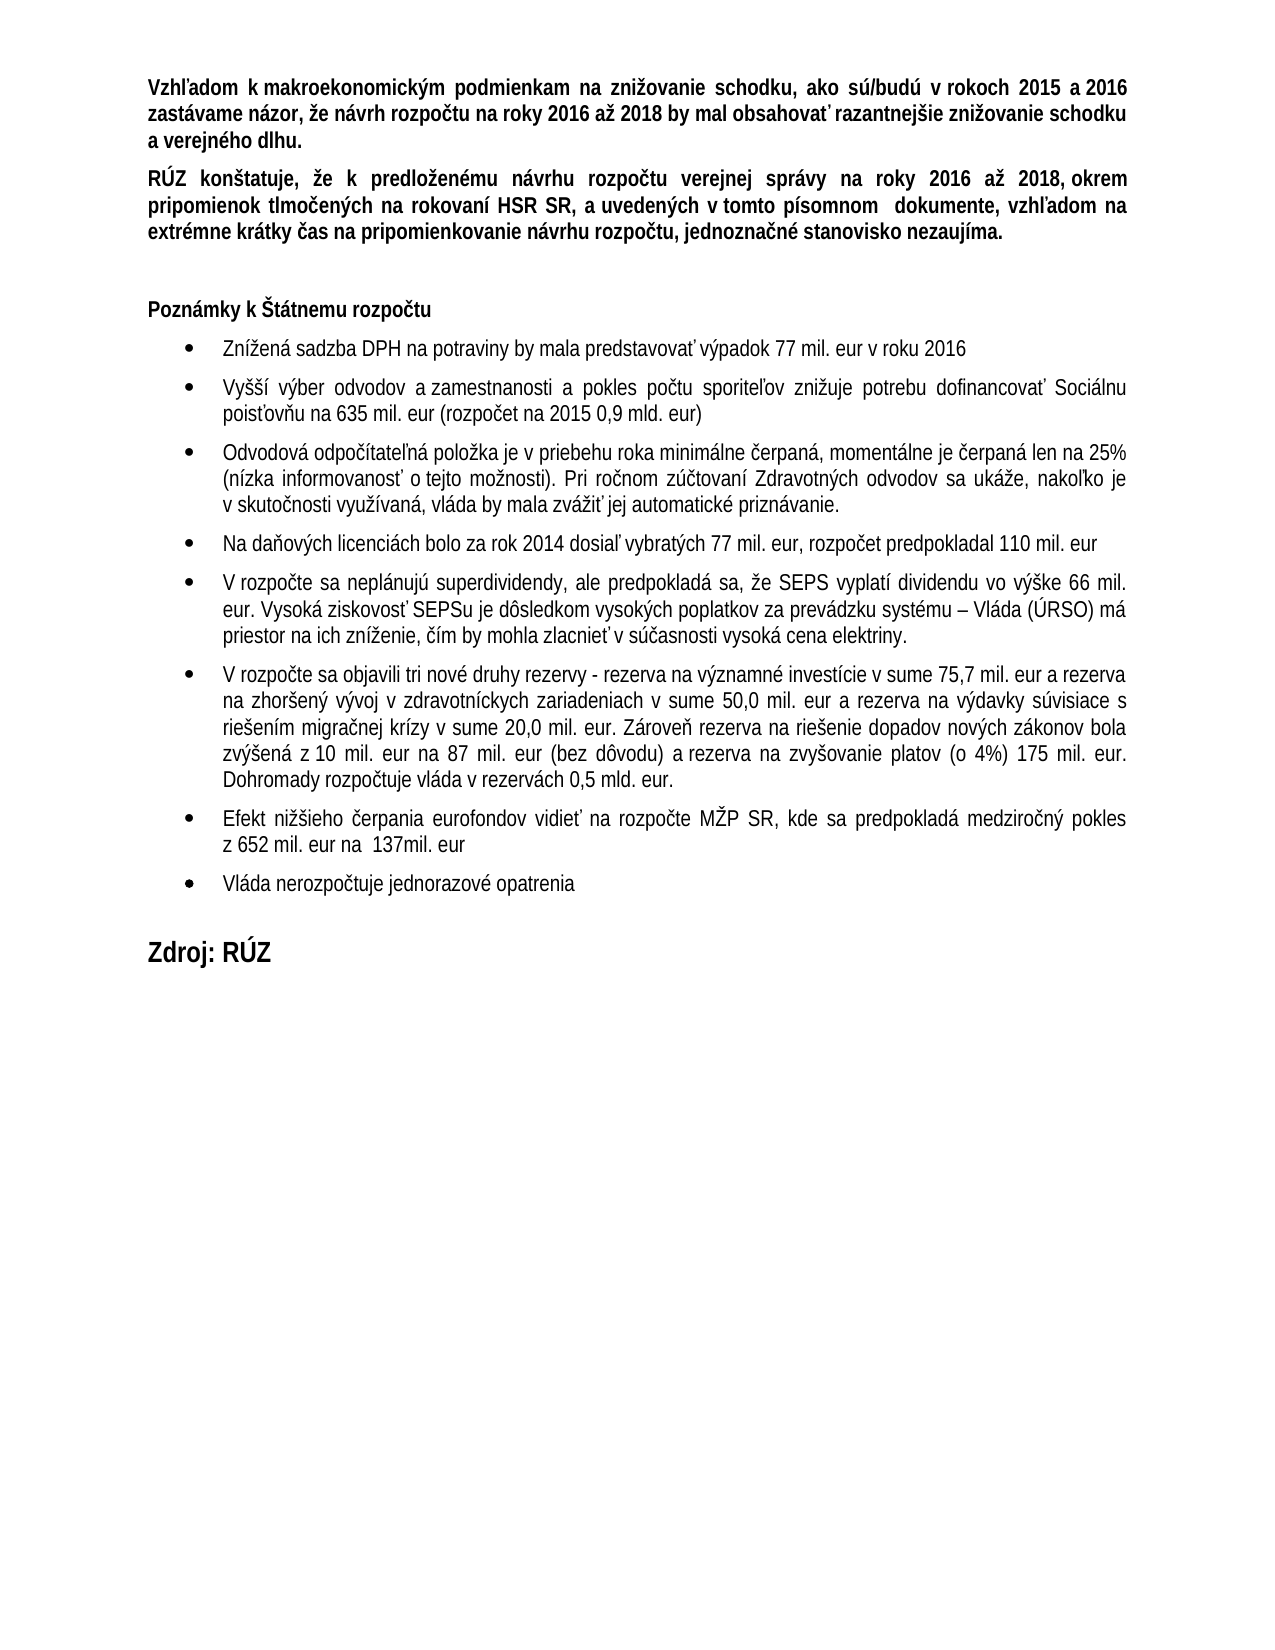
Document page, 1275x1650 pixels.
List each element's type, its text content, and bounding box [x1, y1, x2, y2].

list Vyšší výber odvodov a zamestnanosti a pokles počtu sporiteľov znižuje potrebu dofinancovať Sociálnu poisťovňu na 635 mil. eur (rozpočet na 2015 0,9 mld. eur) [185, 373, 1127, 426]
list Efekt nižšieho čerpania eurofondov vidieť na rozpočte MŽP SR, kde sa predpokladá medziročný pokles z 652 mil. eur na 137mil. eur [185, 805, 1127, 858]
list V rozpočte sa neplánujú superdividendy, ale predpokladá sa, že SEPS vyplatí dividendu vo výške 66 mil. eur. Vysoká ziskovosť SEPSu je dôsledkom vysokých poplatkov za prevádzku systému – Vláda (ÚRSO) má priestor na ich zníženie, čím by mohla zlacnieť v súčasnosti vysoká cena elektriny. [185, 569, 1127, 648]
list V rozpočte sa objavili tri nové druhy rezervy - rezerva na významné investície v sume 75,7 mil. eur a rezerva na zhoršený vývoj v zdravotníckych zariadeniach v sume 50,0 mil. eur a rezerva na výdavky súvisiace s riešením migračnej krízy v sume 20,0 mil. eur. Zároveň rezerva na riešenie dopadov nových zákonov bola zvýšená z 10 mil. eur na 87 mil. eur (bez dôvodu) a rezerva na zvyšovanie platov (o 4%) 175 mil. eur. Dohromady rozpočtuje vláda v rezervách 0,5 mld. eur. [185, 661, 1127, 792]
list Na daňových licenciách bolo za rok 2014 dosiaľ vybratých 77 mil. eur, rozpočet predpokladal 110 mil. eur [185, 530, 1127, 557]
text RÚZ konštatuje, že k predloženému návrhu rozpočtu verejnej správy na roky 2016 až 2018, okrem pripomienok tlmočených na rokovaní HSR SR, a uvedených v tomto písomnom dokumente, vzhľadom na extrémne krátky čas na pripomienkovanie návrhu rozpočtu, jednoznačné stanovisko nezaujíma. [148, 165, 1127, 244]
list Znížená sadzba DPH na potraviny by mala predstavovať výpadok 77 mil. eur v roku 2016 [185, 335, 1127, 361]
list Odvodová odpočítateľná položka je v priebehu roka minimálne čerpaná, momentálne je čerpaná len na 25% (nízka informovanosť o tejto možnosti). Pri ročnom zúčtovaní Zdravotných odvodov sa ukáže, nakoľko je v skutočnosti využívaná, vláda by mala zvážiť jej automatické priznávanie. [185, 439, 1127, 518]
text Vzhľadom k makroekonomickým podmienkam na znižovanie schodku, ako sú/budú v rokoch 2015 a 2016 zastávame názor, že návrh rozpočtu na roky 2016 až 2018 by mal obsahovať razantnejšie znižovanie schodku a verejného dlhu. [148, 74, 1127, 153]
text Poznámky k Štátnemu rozpočtu [148, 296, 1127, 322]
list Vláda nerozpočtuje jednorazové opatrenia [185, 870, 1127, 897]
text Zdroj: RÚZ [148, 935, 1127, 969]
